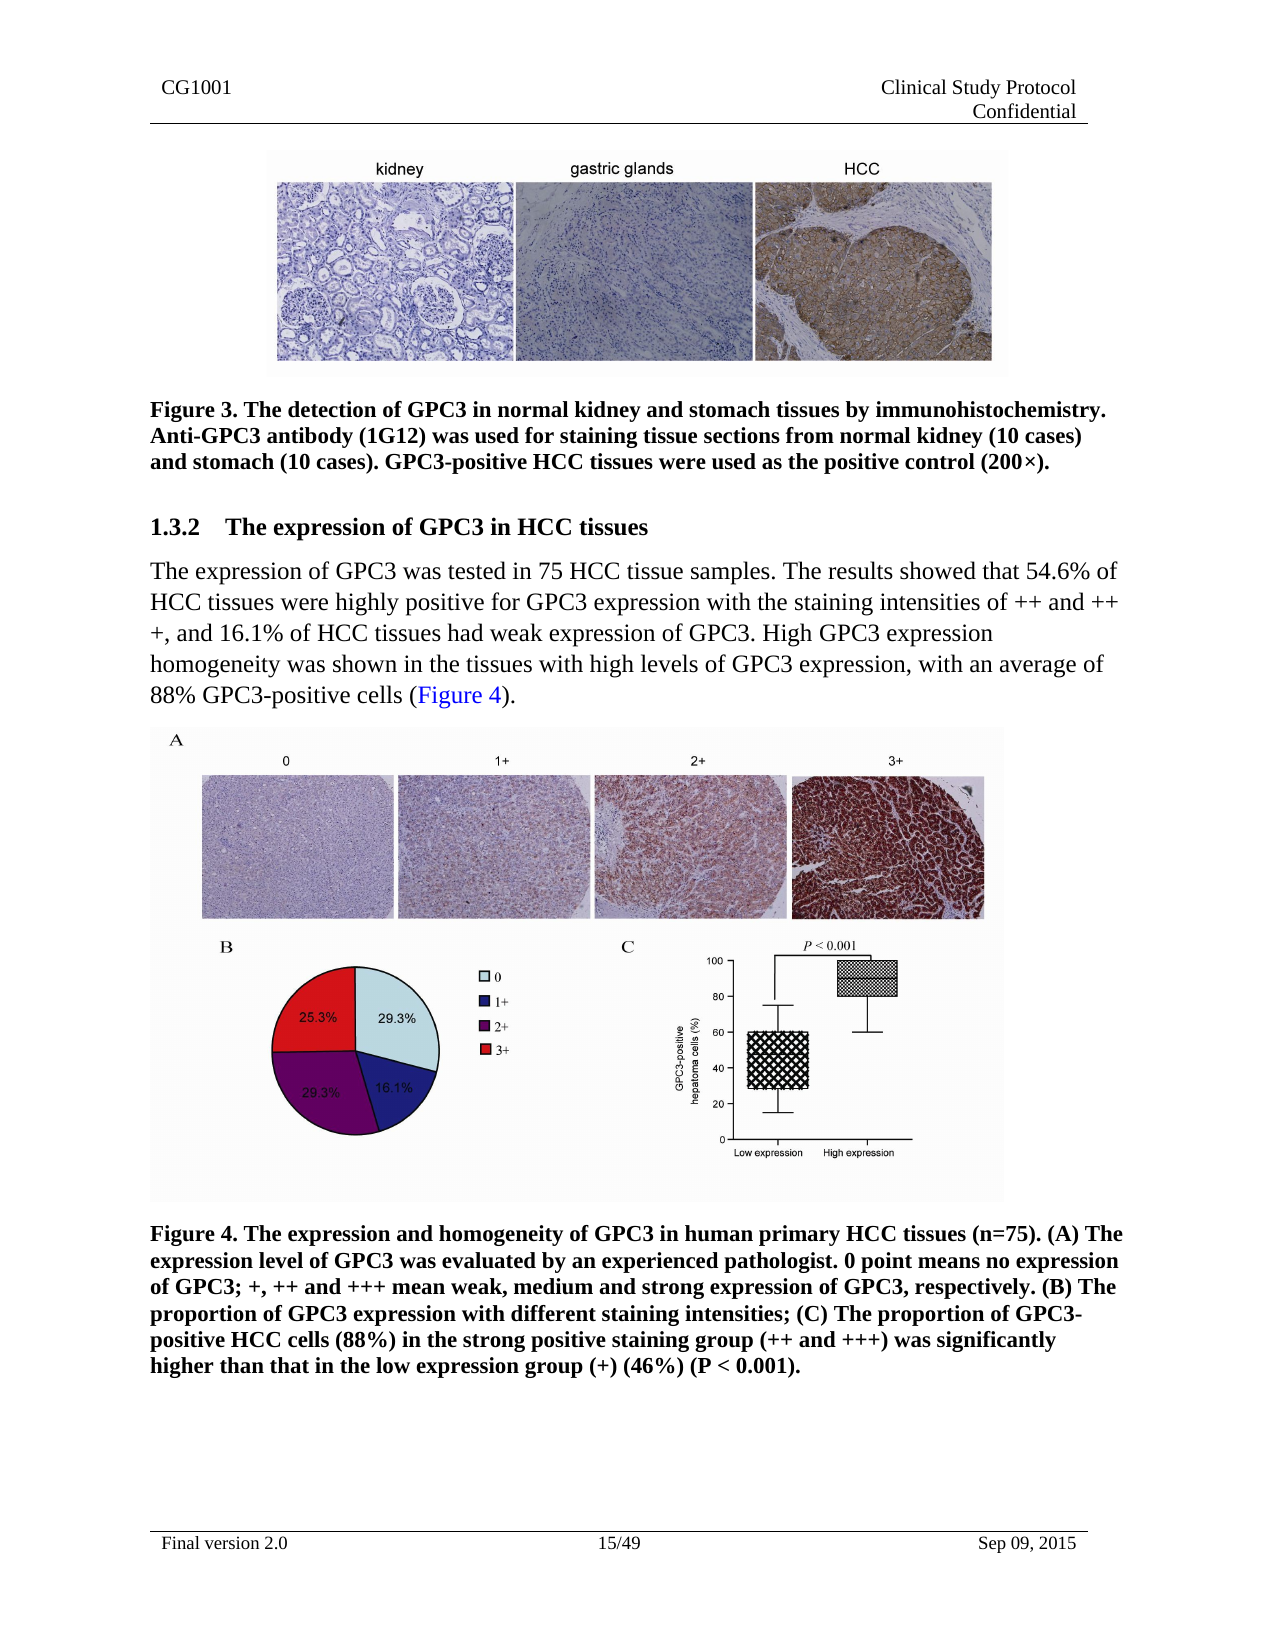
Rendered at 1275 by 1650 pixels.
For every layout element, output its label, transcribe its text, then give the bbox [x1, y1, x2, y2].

text Figure 4. The expression and homogeneity of GPC3 in human primary HCC tissues (n=75). (A) The expression level of GPC3 was evaluated by an experienced pathologist. 0 point means no expression of GPC3; +, ++ and +++ mean weak, medium and strong expression of GPC3, respectively. (B) The proportion of GPC3 expression with different staining intensities; (C) The proportion of GPC3-positive HCC cells (88%) in the strong positive staining group (++ and +++) was significantly higher than that in the low expression group (+) (46%) (P < 0.001). [150, 1221, 1125, 1379]
text The expression of GPC3 was tested in 75 HCC tissue samples. The results showed that 54.6% of HCC tissues were highly positive for GPC3 expression with the staining intensities of ++ and +++, and 16.1% of HCC tissues had weak expression of GPC3. High GPC3 expression homogeneity was shown in the tissues with high levels of GPC3 expression, with an average of 88% GPC3-positive cells (Figure 4). [150, 556, 1125, 709]
subtitle The expression of GPC3 in HCC tissues [150, 512, 1125, 541]
text Figure 3. The detection of GPC3 in normal kidney and stomach tissues by immunohistochemistry. Anti-GPC3 antibody (1G12) was used for staining tissue sections from normal kidney (10 cases) and stomach (10 cases). GPC3-positive HCC tissues were used as the positive control (200×). [150, 396, 1125, 475]
picture [266, 150, 1009, 377]
picture [150, 727, 1004, 1202]
